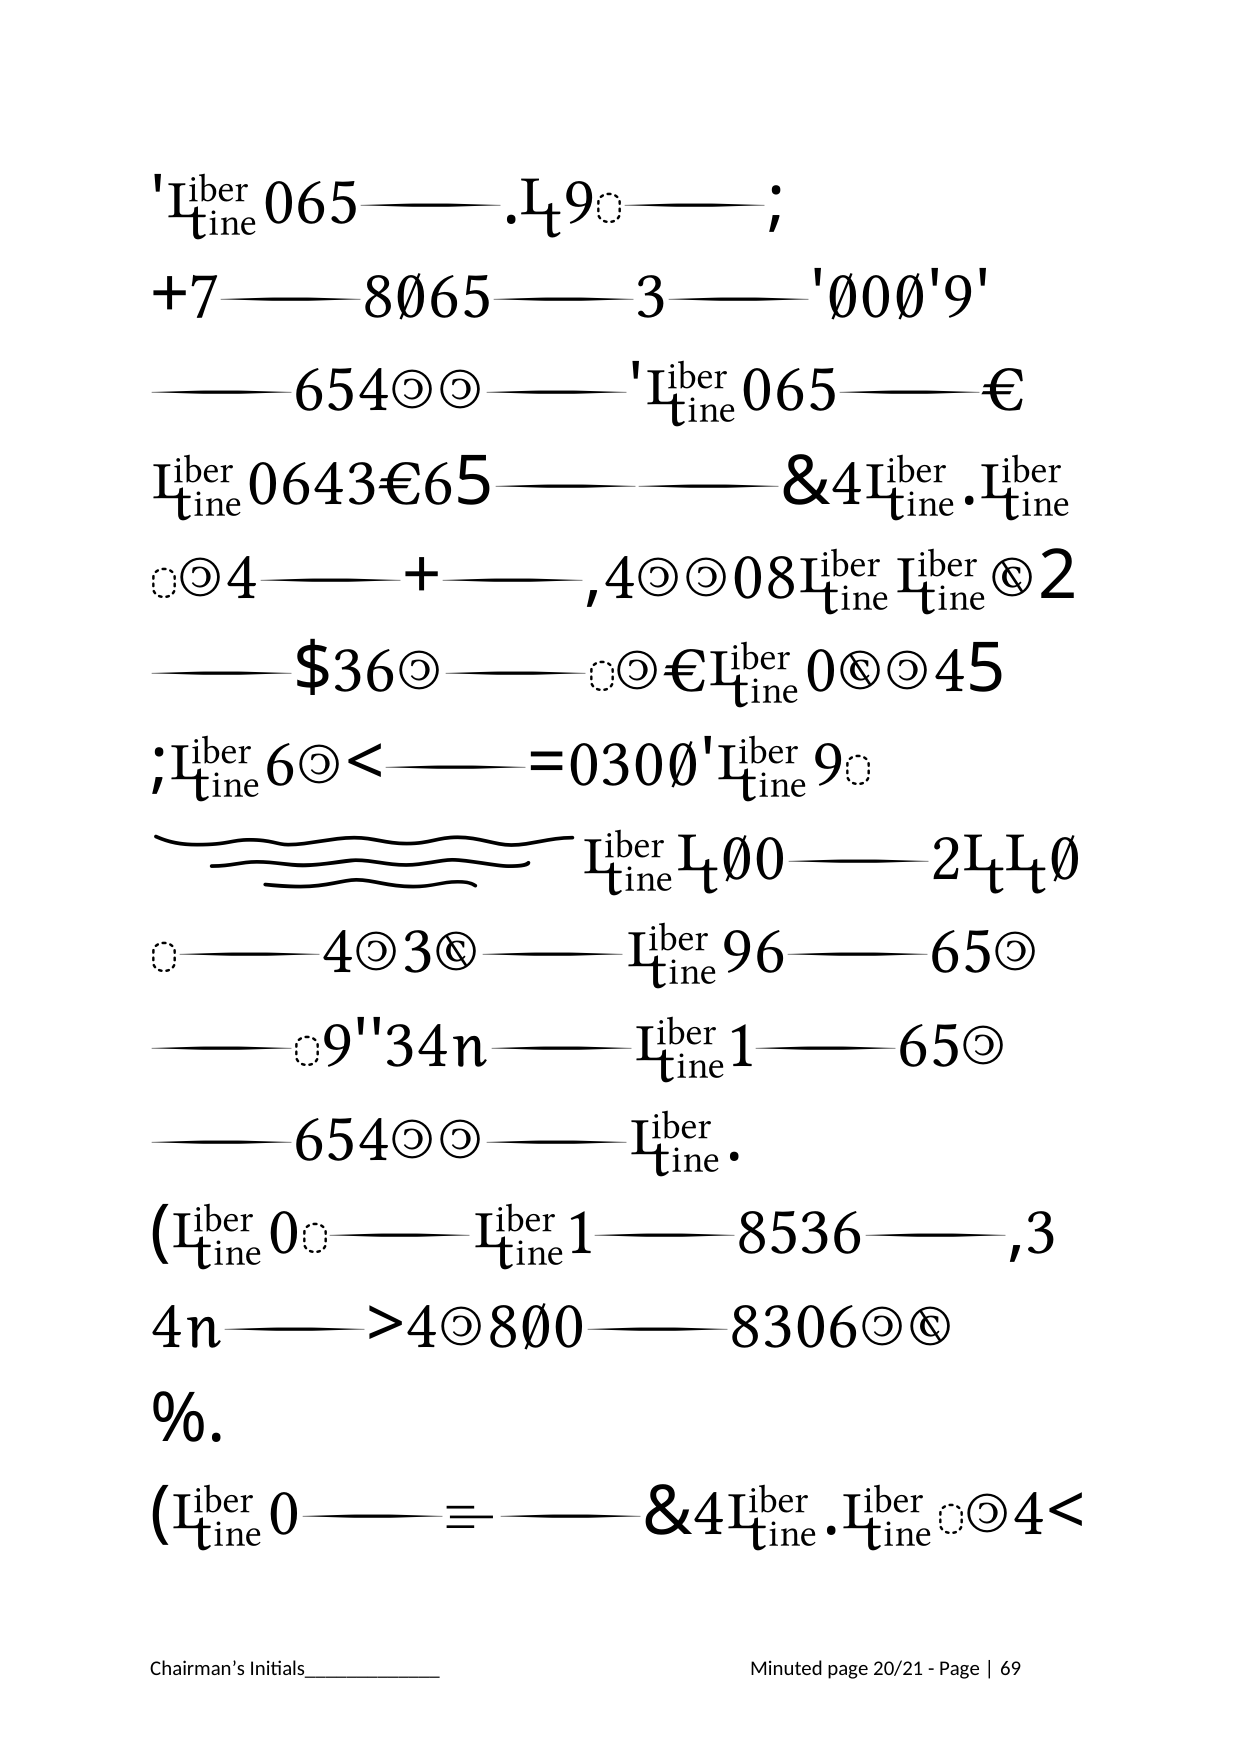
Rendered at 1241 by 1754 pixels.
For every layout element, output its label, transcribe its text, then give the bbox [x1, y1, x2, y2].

text '.;+''''5&.+,2$5 [150, 150, 1090, 712]
text ''.(,> [150, 806, 1090, 1367]
text ;<=' [150, 712, 1090, 806]
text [150, 1367, 1090, 1555]
